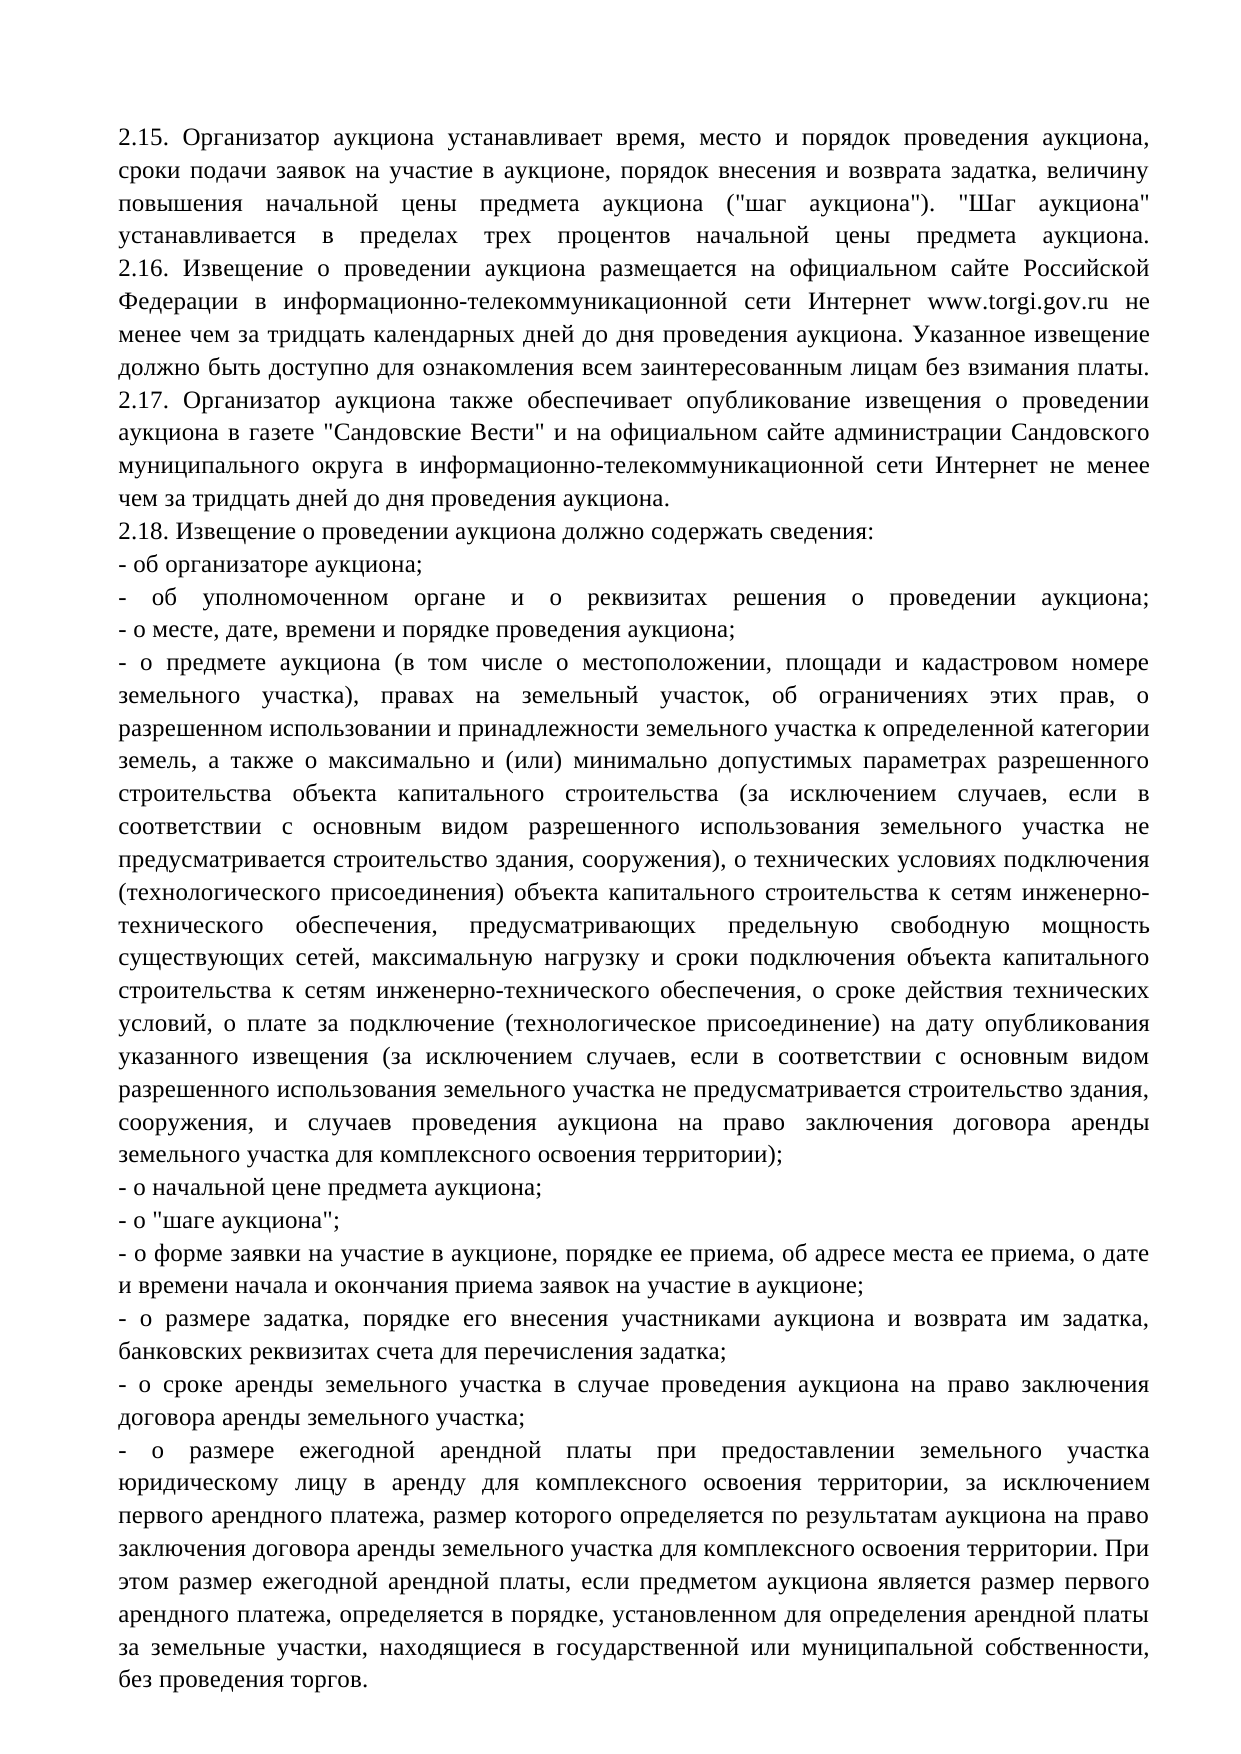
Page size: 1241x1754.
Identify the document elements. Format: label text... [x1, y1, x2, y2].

text - о размере ежегодной арендной платы при предоставлении земельного участка юридическому лицу в аренду для комплексного освоения территории, за исключением первого арендного платежа, размер которого определяется по результатам аукциона на право заключения договора аренды земельного участка для комплексного освоения территории. При этом размер ежегодной арендной платы, если предметом аукциона является размер первого арендного платежа, определяется в порядке, установленном для определения арендной платы за земельные участки, находящиеся в государственной или муниципальной собственности, без проведения торгов. [118, 1431, 1152, 1693]
text - о форме заявки на участие в аукционе, порядке ее приема, об адресе места ее приема, о дате и времени начала и окончания приема заявок на участие в аукционе; [118, 1234, 1152, 1299]
text - о сроке аренды земельного участка в случае проведения аукциона на право заключения договора аренды земельного участка; [118, 1365, 1152, 1431]
text - об организаторе аукциона; [118, 545, 1152, 577]
text - о предмете аукциона (в том числе о местоположении, площади и кадастровом номере земельного участка), правах на земельный участок, об ограничениях этих прав, о разрешенном использовании и принадлежности земельного участка к определенной категории земель, а также о максимально и (или) минимально допустимых параметрах разрешенного строительства объекта капитального строительства (за исключением случаев, если в соответствии с основным видом разрешенного использования земельного участка не предусматривается строительство здания, сооружения), о технических условиях подключения (технологического присоединения) объекта капитального строительства к сетям инженерно-технического обеспечения, предусматривающих предельную свободную мощность существующих сетей, максимальную нагрузку и сроки подключения объекта капитального строительства к сетям инженерно-технического обеспечения, о сроке действия технических условий, о плате за подключение (технологическое присоединение) на дату опубликования указанного извещения (за исключением случаев, если в соответствии с основным видом разрешенного использования земельного участка не предусматривается строительство здания, сооружения, и случаев проведения аукциона на право заключения договора аренды земельного участка для комплексного освоения территории); [118, 643, 1152, 1168]
text - об уполномоченном органе и о реквизитах решения о проведении аукциона; - о месте, дате, времени и порядке проведения аукциона; [118, 577, 1152, 643]
text 2.15. Организатор аукциона устанавливает время, место и порядок проведения аукциона, сроки подачи заявок на участие в аукционе, порядок внесения и возврата задатка, величину повышения начальной цены предмета аукциона ("шаг аукциона"). "Шаг аукциона" устанавливается в пределах трех процентов начальной цены предмета аукциона. 2.16. Извещение о проведении аукциона размещается на официальном сайте Российской Федерации в информационно-телекоммуникационной сети Интернет www.torgi.gov.ru не менее чем за тридцать календарных дней до дня проведения аукциона. Указанное извещение должно быть доступно для ознакомления всем заинтересованным лицам без взимания платы. 2.17. Организатор аукциона также обеспечивает опубликование извещения о проведении аукциона в газете "Сандовские Вести" и на официальном сайте администрации Сандовского муниципального округа в информационно-телекоммуникационной сети Интернет не менее чем за тридцать дней до дня проведения аукциона. [118, 118, 1152, 512]
text 2.18. Извещение о проведении аукциона должно содержать сведения: [118, 512, 1152, 545]
text - о начальной цене предмета аукциона; [118, 1168, 1152, 1201]
text - о "шаге аукциона"; [118, 1201, 1152, 1234]
text - о размере задатка, порядке его внесения участниками аукциона и возврата им задатка, банковских реквизитах счета для перечисления задатка; [118, 1299, 1152, 1365]
